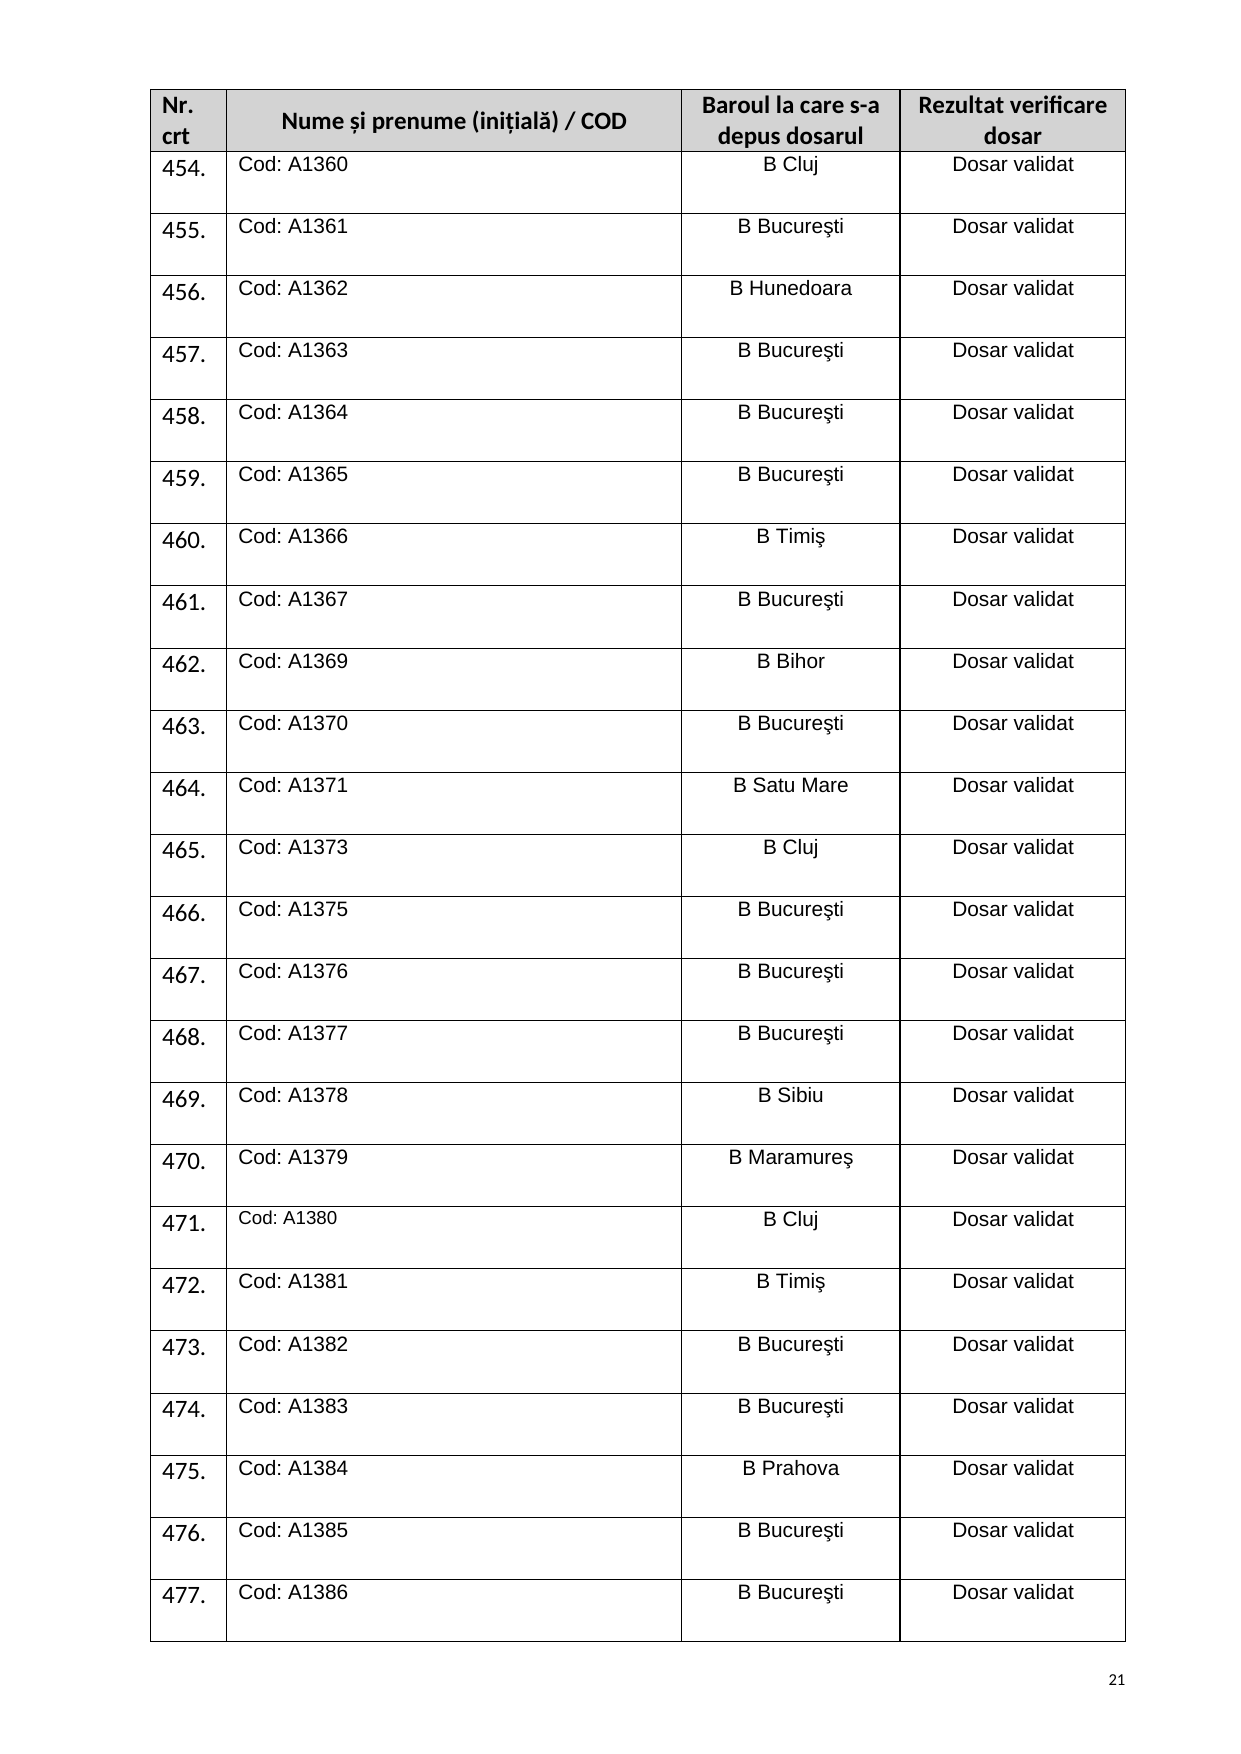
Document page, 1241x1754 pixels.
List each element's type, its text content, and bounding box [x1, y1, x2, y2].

table_cell [151, 1207, 226, 1268]
table_cell Cod: A1366 [227, 524, 681, 585]
table_cell [151, 897, 226, 958]
table_cell Dosar validat [901, 1207, 1125, 1268]
table_cell Cod: A1385 [227, 1518, 681, 1579]
table_cell B Satu Mare [682, 773, 899, 834]
table_cell Dosar validat [901, 462, 1125, 523]
table_cell B Bucureşti [682, 586, 899, 647]
table_cell B Bucureşti [682, 1021, 899, 1082]
table_cell [151, 400, 226, 461]
table_cell Cod: A1377 [227, 1021, 681, 1082]
table_cell [151, 1021, 226, 1082]
table_cell Cod: A1382 [227, 1331, 681, 1392]
table_cell Dosar validat [901, 214, 1125, 275]
table_cell [151, 1145, 226, 1206]
table_cell [151, 1083, 226, 1144]
table_cell B Cluj [682, 835, 899, 896]
table_cell [151, 1331, 226, 1392]
table_cell [151, 711, 226, 772]
table_cell Cod: A1381 [227, 1269, 681, 1330]
table_cell B Hunedoara [682, 276, 899, 337]
table_cell Dosar validat [901, 586, 1125, 647]
table_cell [151, 649, 226, 709]
table_cell B Bucureşti [682, 338, 899, 399]
table_cell B Cluj [682, 1207, 899, 1268]
table_cell Cod: A1370 [227, 711, 681, 772]
table_cell B Bucureşti [682, 1580, 899, 1641]
table_cell Dosar validat [901, 959, 1125, 1020]
table_cell Dosar validat [901, 711, 1125, 772]
table_header Nume şi prenume (iniţială) / COD [227, 90, 681, 151]
table_cell B Bucureşti [682, 214, 899, 275]
table_cell Cod: A1365 [227, 462, 681, 523]
table_cell Dosar validat [901, 1331, 1125, 1392]
table_cell B Bucureşti [682, 462, 899, 523]
table_cell B Sibiu [682, 1083, 899, 1144]
table_cell Dosar validat [901, 1580, 1125, 1641]
table_cell Dosar validat [901, 1394, 1125, 1454]
table_cell [151, 214, 226, 275]
table_cell Dosar validat [901, 897, 1125, 958]
table_cell [151, 338, 226, 399]
table_header Rezultat verificare dosar [901, 90, 1125, 151]
table_cell B Bucureşti [682, 1394, 899, 1454]
table_cell Cod: A1383 [227, 1394, 681, 1454]
table_cell B Maramureş [682, 1145, 899, 1206]
table_cell Cod: A1379 [227, 1145, 681, 1206]
table_cell Dosar validat [901, 1518, 1125, 1579]
table_cell [151, 1580, 226, 1641]
table_cell Cod: A1361 [227, 214, 681, 275]
table_cell Cod: A1360 [227, 152, 681, 213]
table_cell Cod: A1362 [227, 276, 681, 337]
table_cell [151, 462, 226, 523]
table_cell [151, 152, 226, 213]
table_cell [151, 1518, 226, 1579]
table_cell B Cluj [682, 152, 899, 213]
table_cell Dosar validat [901, 1456, 1125, 1517]
table_cell [151, 586, 226, 647]
table_cell B Bucureşti [682, 1518, 899, 1579]
table_cell B Prahova [682, 1456, 899, 1517]
table_cell Cod: A1369 [227, 649, 681, 709]
table_cell B Bucureşti [682, 1331, 899, 1392]
table_cell B Bihor [682, 649, 899, 709]
table_cell [151, 1394, 226, 1454]
table_cell [151, 524, 226, 585]
table_cell Cod: A1378 [227, 1083, 681, 1144]
table_cell Dosar validat [901, 835, 1125, 896]
table_cell Cod: A1386 [227, 1580, 681, 1641]
table_cell Dosar validat [901, 400, 1125, 461]
table_cell Dosar validat [901, 1145, 1125, 1206]
table_cell Cod: A1380 [227, 1207, 681, 1268]
table_cell B Bucureşti [682, 959, 899, 1020]
table_cell Cod: A1376 [227, 959, 681, 1020]
table_cell Cod: A1367 [227, 586, 681, 647]
table_cell B Bucureşti [682, 897, 899, 958]
table_cell Cod: A1363 [227, 338, 681, 399]
table_cell Cod: A1364 [227, 400, 681, 461]
table_cell Dosar validat [901, 338, 1125, 399]
table_cell Dosar validat [901, 152, 1125, 213]
table_cell Dosar validat [901, 524, 1125, 585]
table_cell B Bucureşti [682, 711, 899, 772]
table_cell Dosar validat [901, 773, 1125, 834]
table_cell Cod: A1375 [227, 897, 681, 958]
table_cell B Timiş [682, 1269, 899, 1330]
table_cell B Bucureşti [682, 400, 899, 461]
table_cell Dosar validat [901, 276, 1125, 337]
table_cell [151, 773, 226, 834]
table_cell [151, 1269, 226, 1330]
table_header Nr. crt [151, 90, 226, 151]
table_cell [151, 835, 226, 896]
table_cell Cod: A1384 [227, 1456, 681, 1517]
table_cell Dosar validat [901, 1021, 1125, 1082]
table_cell Cod: A1373 [227, 835, 681, 896]
table_cell Dosar validat [901, 1269, 1125, 1330]
table_cell [151, 1456, 226, 1517]
table_cell [151, 276, 226, 337]
table_cell B Timiş [682, 524, 899, 585]
table_cell Dosar validat [901, 1083, 1125, 1144]
table_cell Dosar validat [901, 649, 1125, 709]
table_header Baroul la care s-a depus dosarul [682, 90, 899, 151]
table_cell Cod: A1371 [227, 773, 681, 834]
table_cell [151, 959, 226, 1020]
